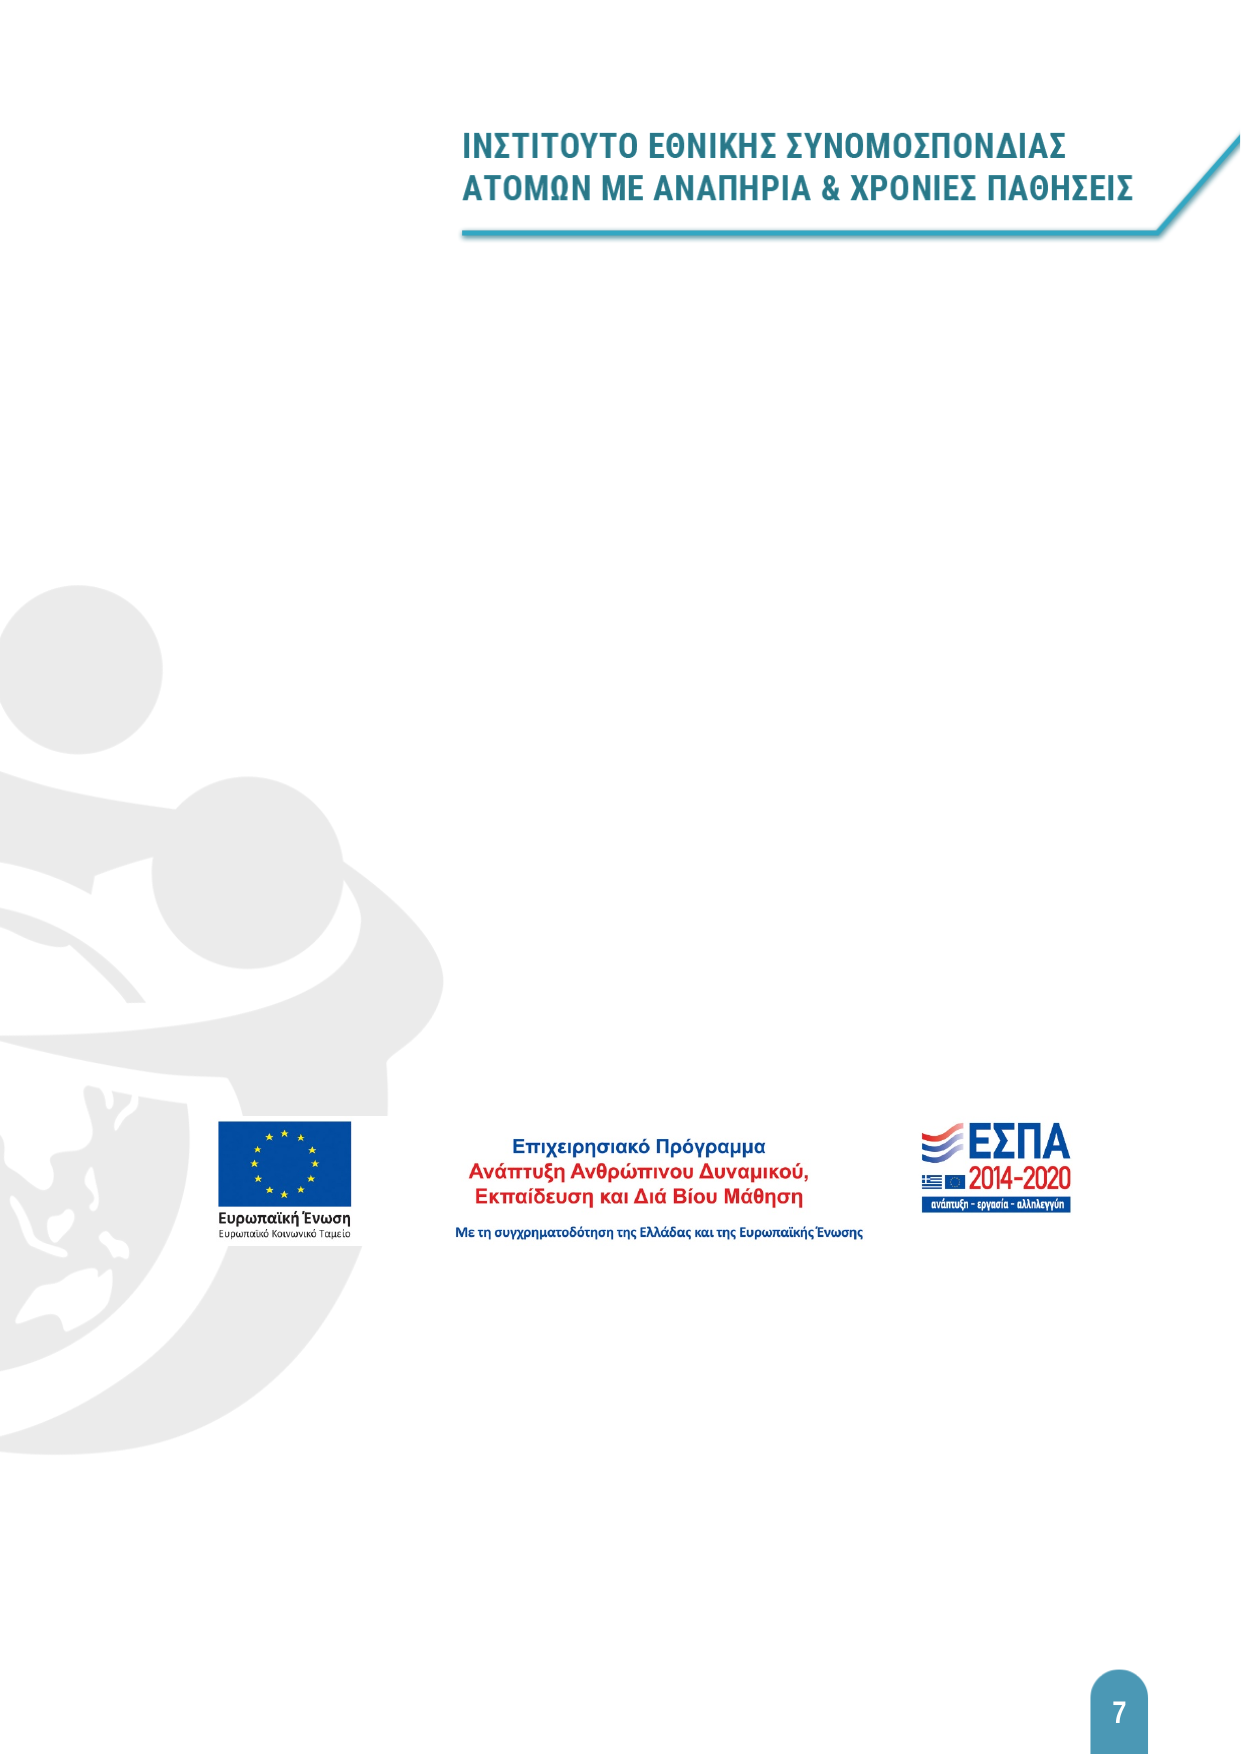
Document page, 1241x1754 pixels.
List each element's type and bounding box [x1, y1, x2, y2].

picture [17, 0, 1241, 474]
picture [0, 580, 1075, 1587]
picture [986, 1642, 1241, 1754]
